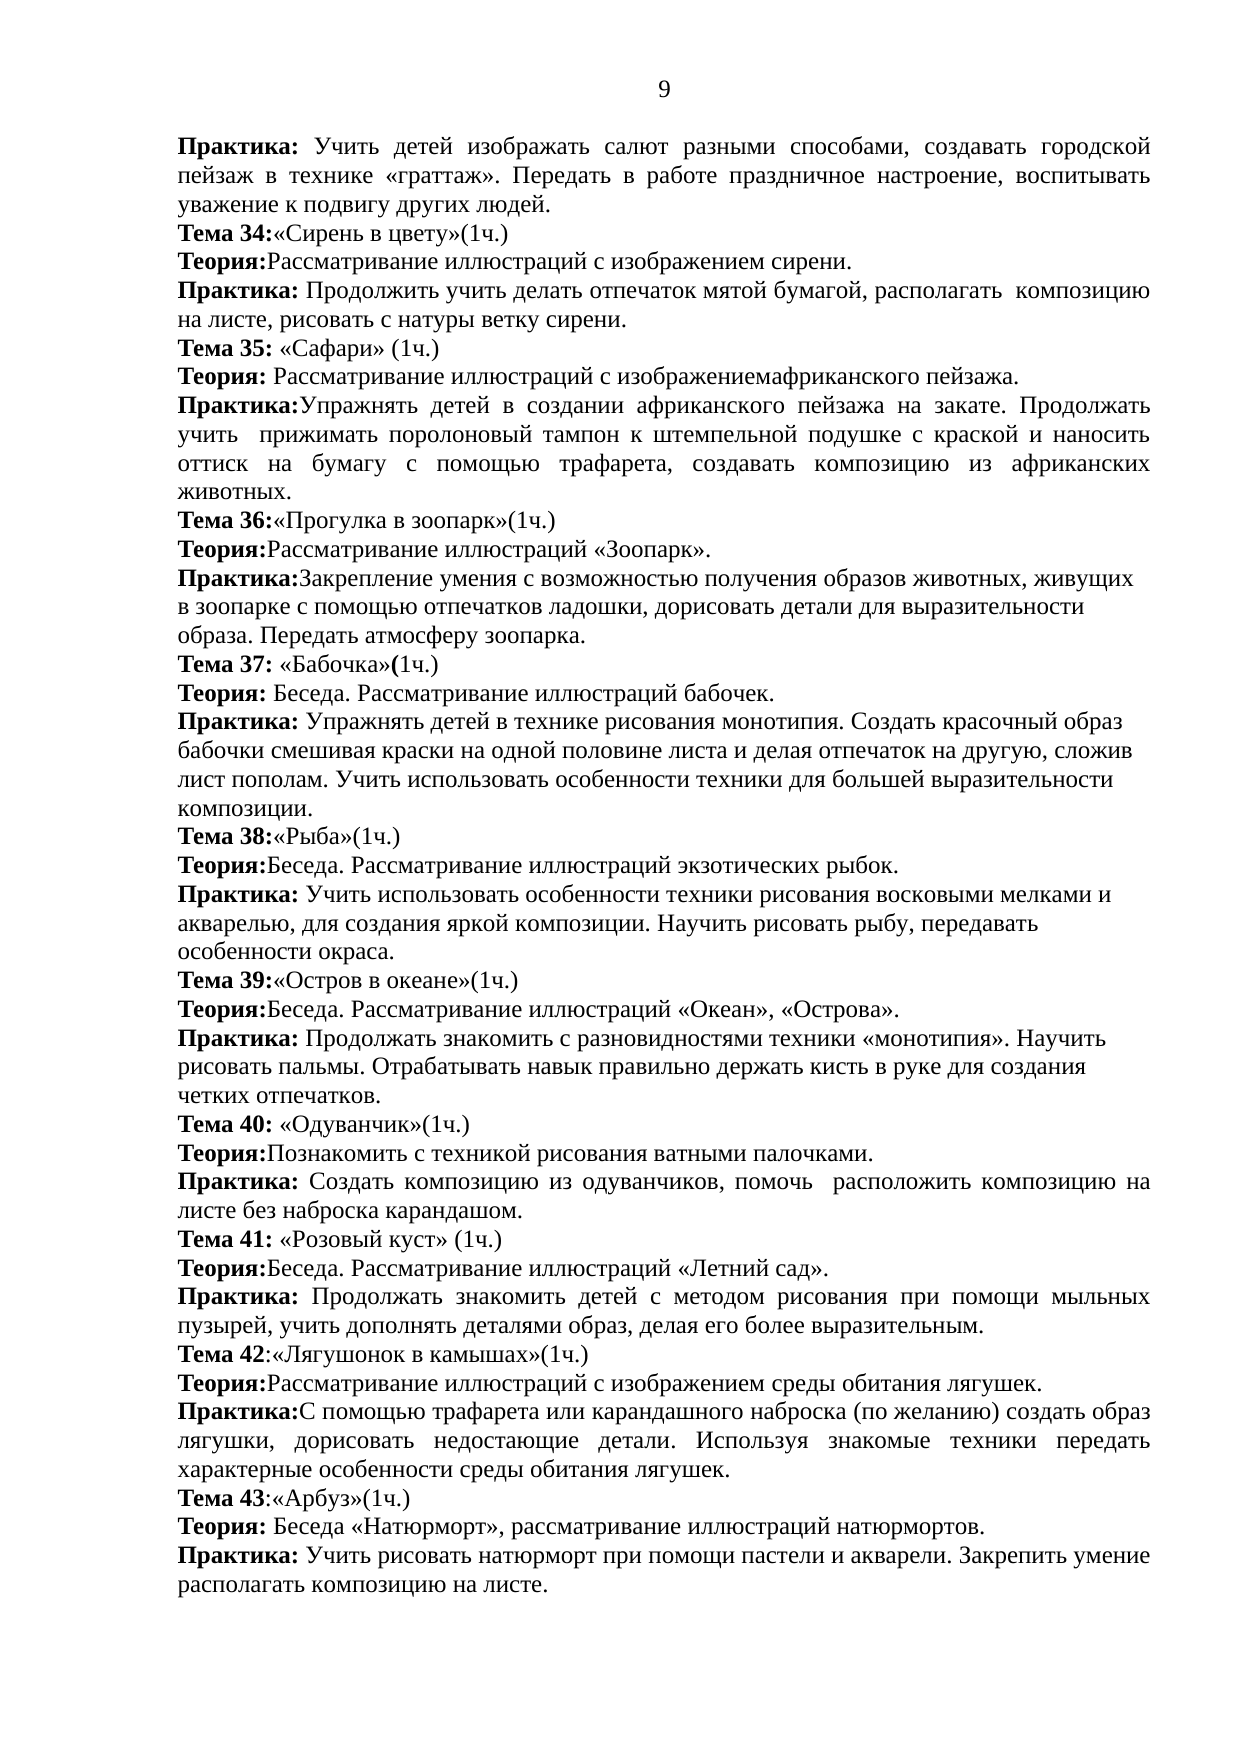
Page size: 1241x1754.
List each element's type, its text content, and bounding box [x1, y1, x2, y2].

list Тема 34:«Сирень в цвету»(1ч.) [177, 218, 1152, 246]
list Практика: Продолжать знакомить с разновидностями техники «монотипия». Научить рисовать пальмы. Отрабатывать навык правильно держать кисть в руке для создания четких отпечатков. [177, 1023, 1152, 1109]
text Тема 43:«Арбуз»(1ч.) [177, 1483, 1152, 1511]
list Практика:Закрепление умения с возможностью получения образов животных, живущих в зоопарке с помощью отпечатков ладошки, дорисовать детали для выразительности образа. Передать атмосферу зоопарка. [177, 563, 1152, 649]
list Теория: Беседа. Рассматривание иллюстраций бабочек. [177, 678, 1152, 706]
text Тема 42:«Лягушонок в камышах»(1ч.) [177, 1339, 1152, 1368]
list Тема 37: «Бабочка»(1ч.) [177, 649, 1152, 678]
list Теория: Беседа «Натюрморт», рассматривание иллюстраций натюрмортов. [177, 1511, 1152, 1540]
list Тема 40: «Одуванчик»(1ч.) [177, 1109, 1152, 1138]
list Теория:Познакомить с техникой рисования ватными палочками. [177, 1138, 1152, 1166]
list Теория:Беседа. Рассматривание иллюстраций «Океан», «Острова». [177, 994, 1152, 1023]
list Теория: Рассматривание иллюстраций с изображениемафриканского пейзажа. [177, 361, 1152, 390]
list Тема 35: «Сафари» (1ч.) [177, 333, 1152, 361]
list Теория:Беседа. Рассматривание иллюстраций экзотических рыбок. [177, 850, 1152, 879]
list Практика: Продолжать знакомить детей с методом рисования при помощи мыльных пузырей, учить дополнять деталями образ, делая его более выразительным. [177, 1281, 1152, 1339]
list Тема 39:«Остров в океане»(1ч.) [177, 965, 1152, 994]
list Теория:Рассматривание иллюстраций «Зоопарк». [177, 534, 1152, 563]
list Практика:С помощью трафарета или карандашного наброска (по желанию) создать образ лягушки, дорисовать недостающие детали. Используя знакомые техники передать характерные особенности среды обитания лягушек. [177, 1396, 1152, 1483]
list Практика: Учить детей изображать салют разными способами, создавать городской пейзаж в технике «граттаж». Передать в работе праздничное настроение, воспитывать уважение к подвигу других людей. [177, 131, 1152, 218]
list Теория:Рассматривание иллюстраций с изображением сирени. [177, 246, 1152, 275]
list Практика: Создать композицию из одуванчиков, помочь расположить композицию на листе без наброска карандашом. [177, 1166, 1152, 1224]
list Практика: Упражнять детей в технике рисования монотипия. Создать красочный образ бабочки смешивая краски на одной половине листа и делая отпечаток на другую, сложив лист пополам. Учить использовать особенности техники для большей выразительности композиции. [177, 706, 1152, 821]
list Практика: Учить рисовать натюрморт при помощи пастели и акварели. Закрепить умение располагать композицию на листе. [177, 1540, 1152, 1598]
text Практика:Упражнять детей в создании африканского пейзажа на закате. Продолжать учить прижимать поролоновый тампон к штемпельной подушке с краской и наносить оттиск на бумагу с помощью трафарета, создавать композицию из африканских животных. [177, 390, 1152, 505]
list Тема 41: «Розовый куст» (1ч.) [177, 1224, 1152, 1253]
list Практика: Учить использовать особенности техники рисования восковыми мелками и акварелью, для создания яркой композиции. Научить рисовать рыбу, передавать особенности окраса. [177, 879, 1152, 965]
list Теория:Беседа. Рассматривание иллюстраций «Летний сад». [177, 1253, 1152, 1281]
list Тема 36:«Прогулка в зоопарк»(1ч.) [177, 505, 1152, 534]
list Теория:Рассматривание иллюстраций с изображением среды обитания лягушек. [177, 1368, 1152, 1396]
list Практика: Продолжить учить делать отпечаток мятой бумагой, располагать композицию на листе, рисовать с натуры ветку сирени. [177, 275, 1152, 333]
list Тема 38:«Рыба»(1ч.) [177, 821, 1152, 850]
